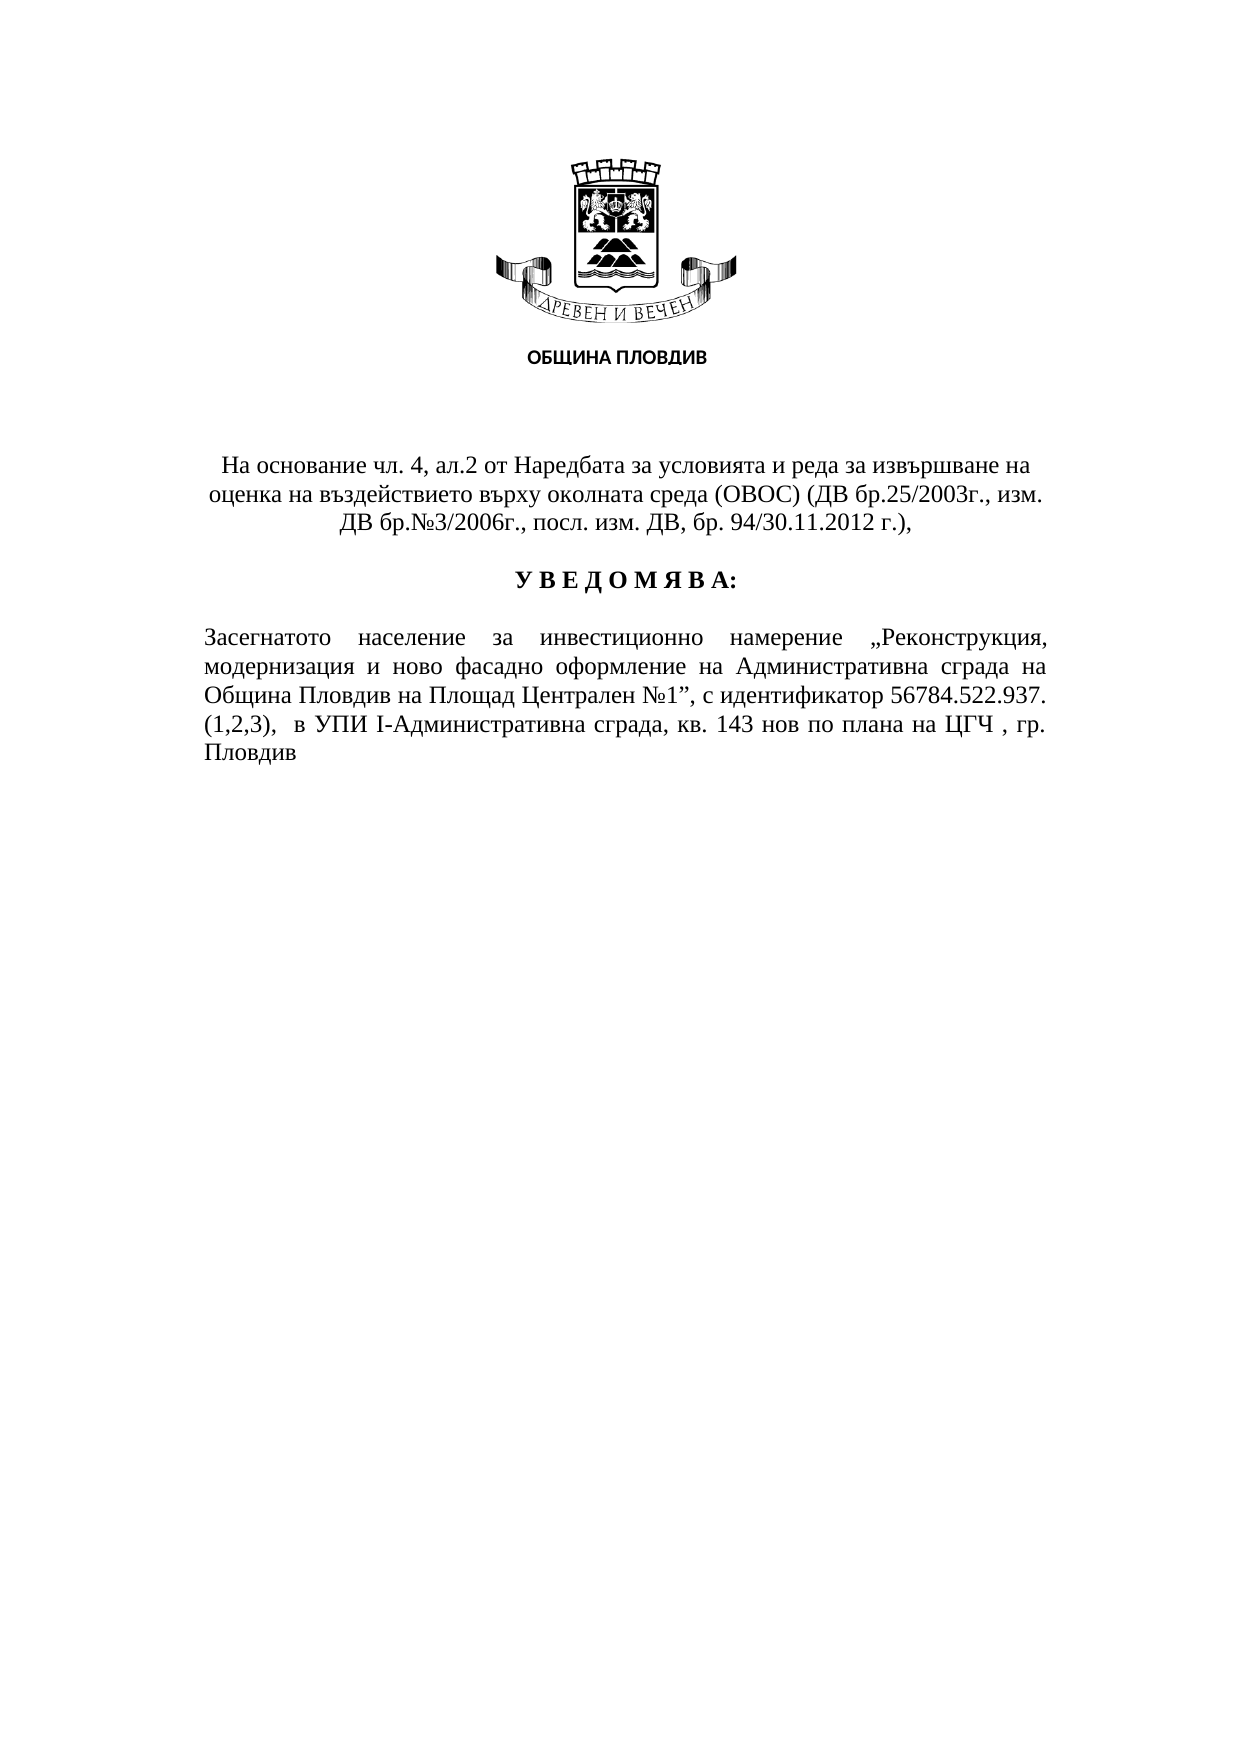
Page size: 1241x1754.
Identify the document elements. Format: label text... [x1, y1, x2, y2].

text Засегнатото население за инвестиционно намерение „Реконструкция, модернизация и ново фасадно оформление на Административна сграда на Община Пловдив на Площад Централен №1”, с идентификатор 56784.522.937. (1,2,3), в УПИ І-Административна сграда, кв. 143 нов по плана на ЦГЧ , гр. Пловдив [204, 622, 1048, 766]
picture [495, 158, 739, 323]
text На основание чл. 4, ал.2 от Наредбата за условията и реда за извършване на оценка на въздействието върху околната среда (ОВОС) (ДВ бр.25/2003г., изм. ДВ бр.№3/2006г., посл. изм. ДВ, бр. 94/30.11.2012 г.), [204, 450, 1048, 536]
text У В Е Д О М Я В А: [204, 565, 1048, 594]
